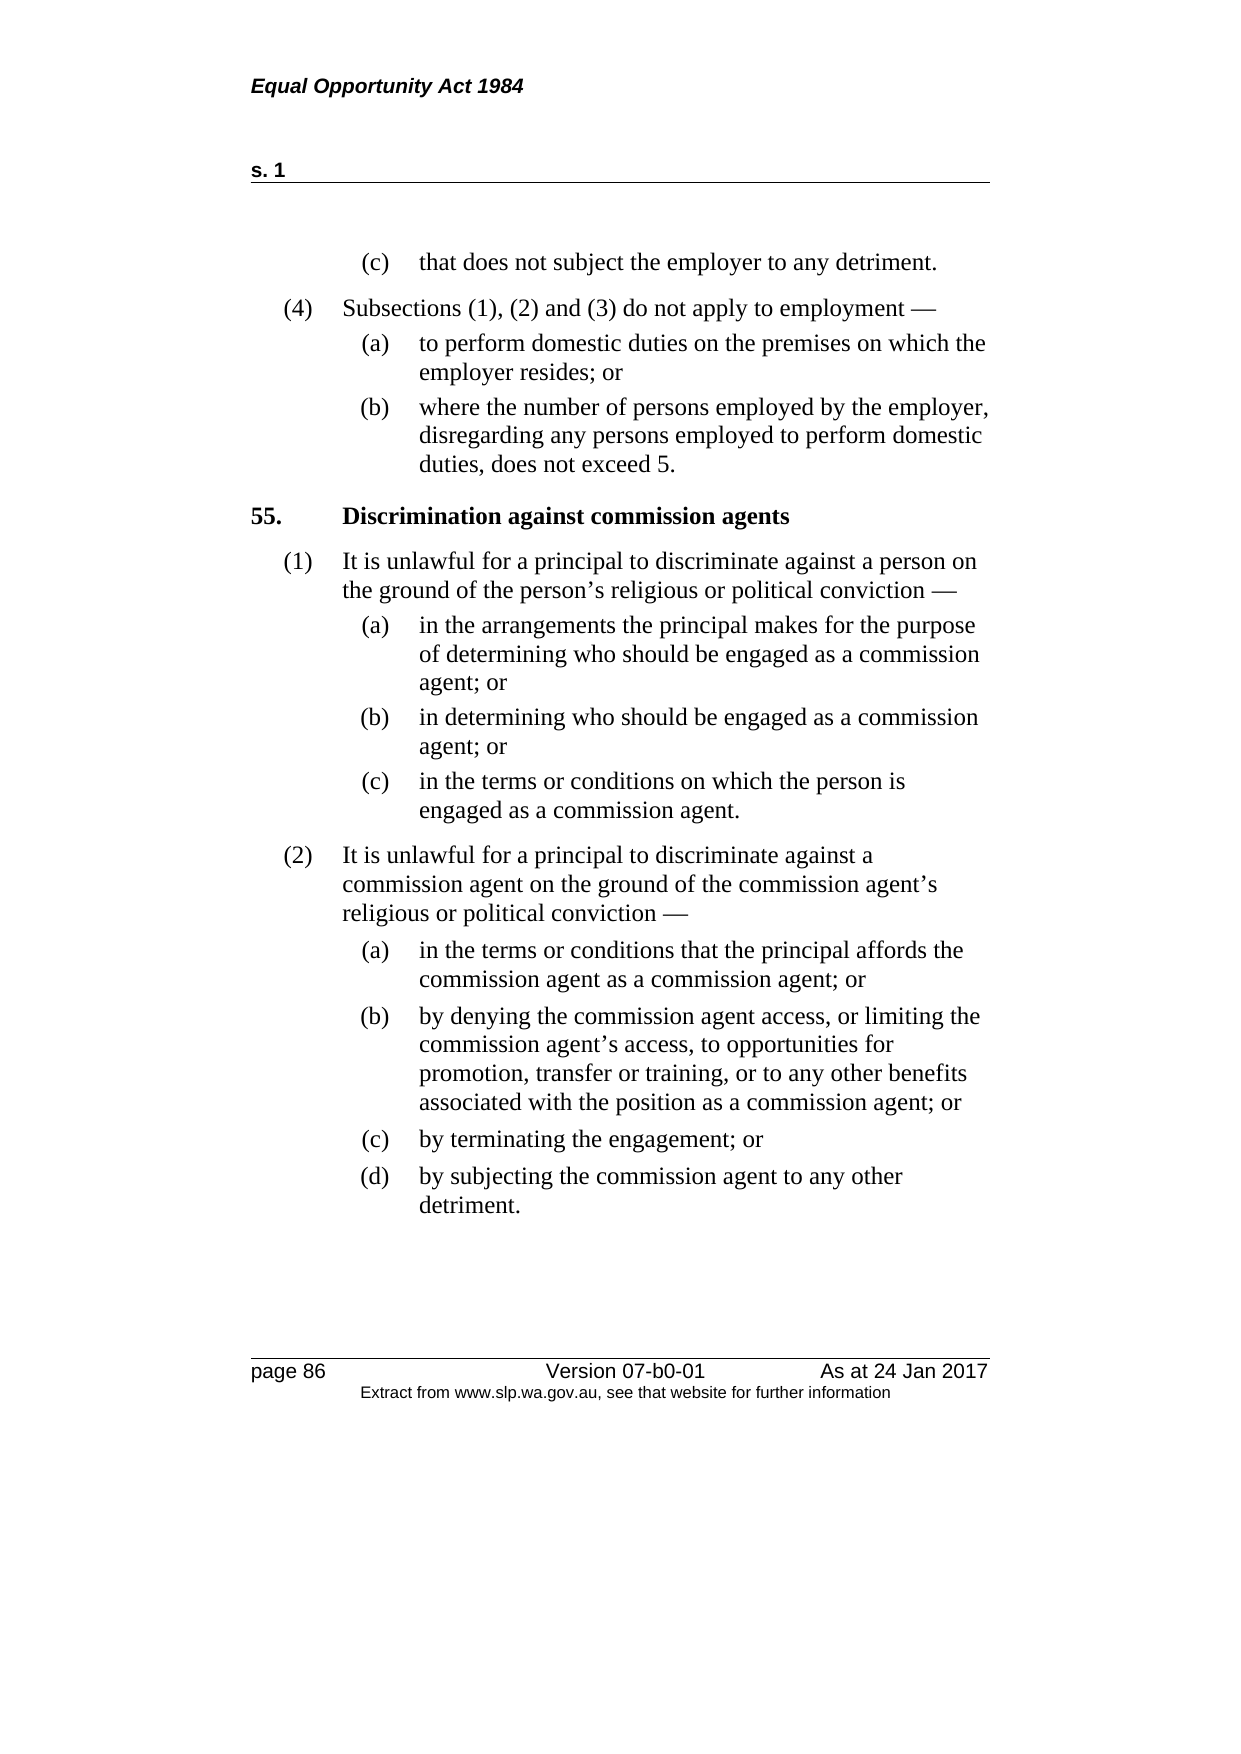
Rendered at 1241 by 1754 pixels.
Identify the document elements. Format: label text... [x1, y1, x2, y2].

text (b) where the number of persons employed by the employer, disregarding any persons employed to perform domestic duties, does not exceed 5. [251, 392, 990, 478]
text (4) Subsections (1), (2) and (3) do not apply to employment — [251, 293, 990, 322]
text (b) by denying the commission agent access, or limiting the commission agent’s access, to opportunities for promotion, transfer or training, or to any other benefits associated with the position as a commission agent; or [251, 1001, 990, 1116]
subtitle 55. Discrimination against commission agents [251, 501, 990, 529]
text (2) It is unlawful for a principal to discriminate against a commission agent on the ground of the commission agent’s religious or political conviction — [251, 840, 990, 927]
text (a) in the terms or conditions that the principal affords the commission agent as a commission agent; or [251, 935, 990, 992]
text (d) by subjecting the commission agent to any other detriment. [251, 1161, 990, 1219]
text (c) by terminating the engagement; or [251, 1124, 990, 1153]
text (a) to perform domestic duties on the premises on which the employer resides; or [251, 328, 990, 385]
text (1) It is unlawful for a principal to discriminate against a person on the ground of the person’s religious or political conviction — [251, 546, 990, 604]
text (c) in the terms or conditions on which the person is engaged as a commission agent. [251, 766, 990, 824]
text (c) that does not subject the employer to any detriment. [251, 247, 990, 276]
text (b) in determining who should be engaged as a commission agent; or [251, 702, 990, 760]
text (a) in the arrangements the principal makes for the purpose of determining who should be engaged as a commission agent; or [251, 610, 990, 696]
